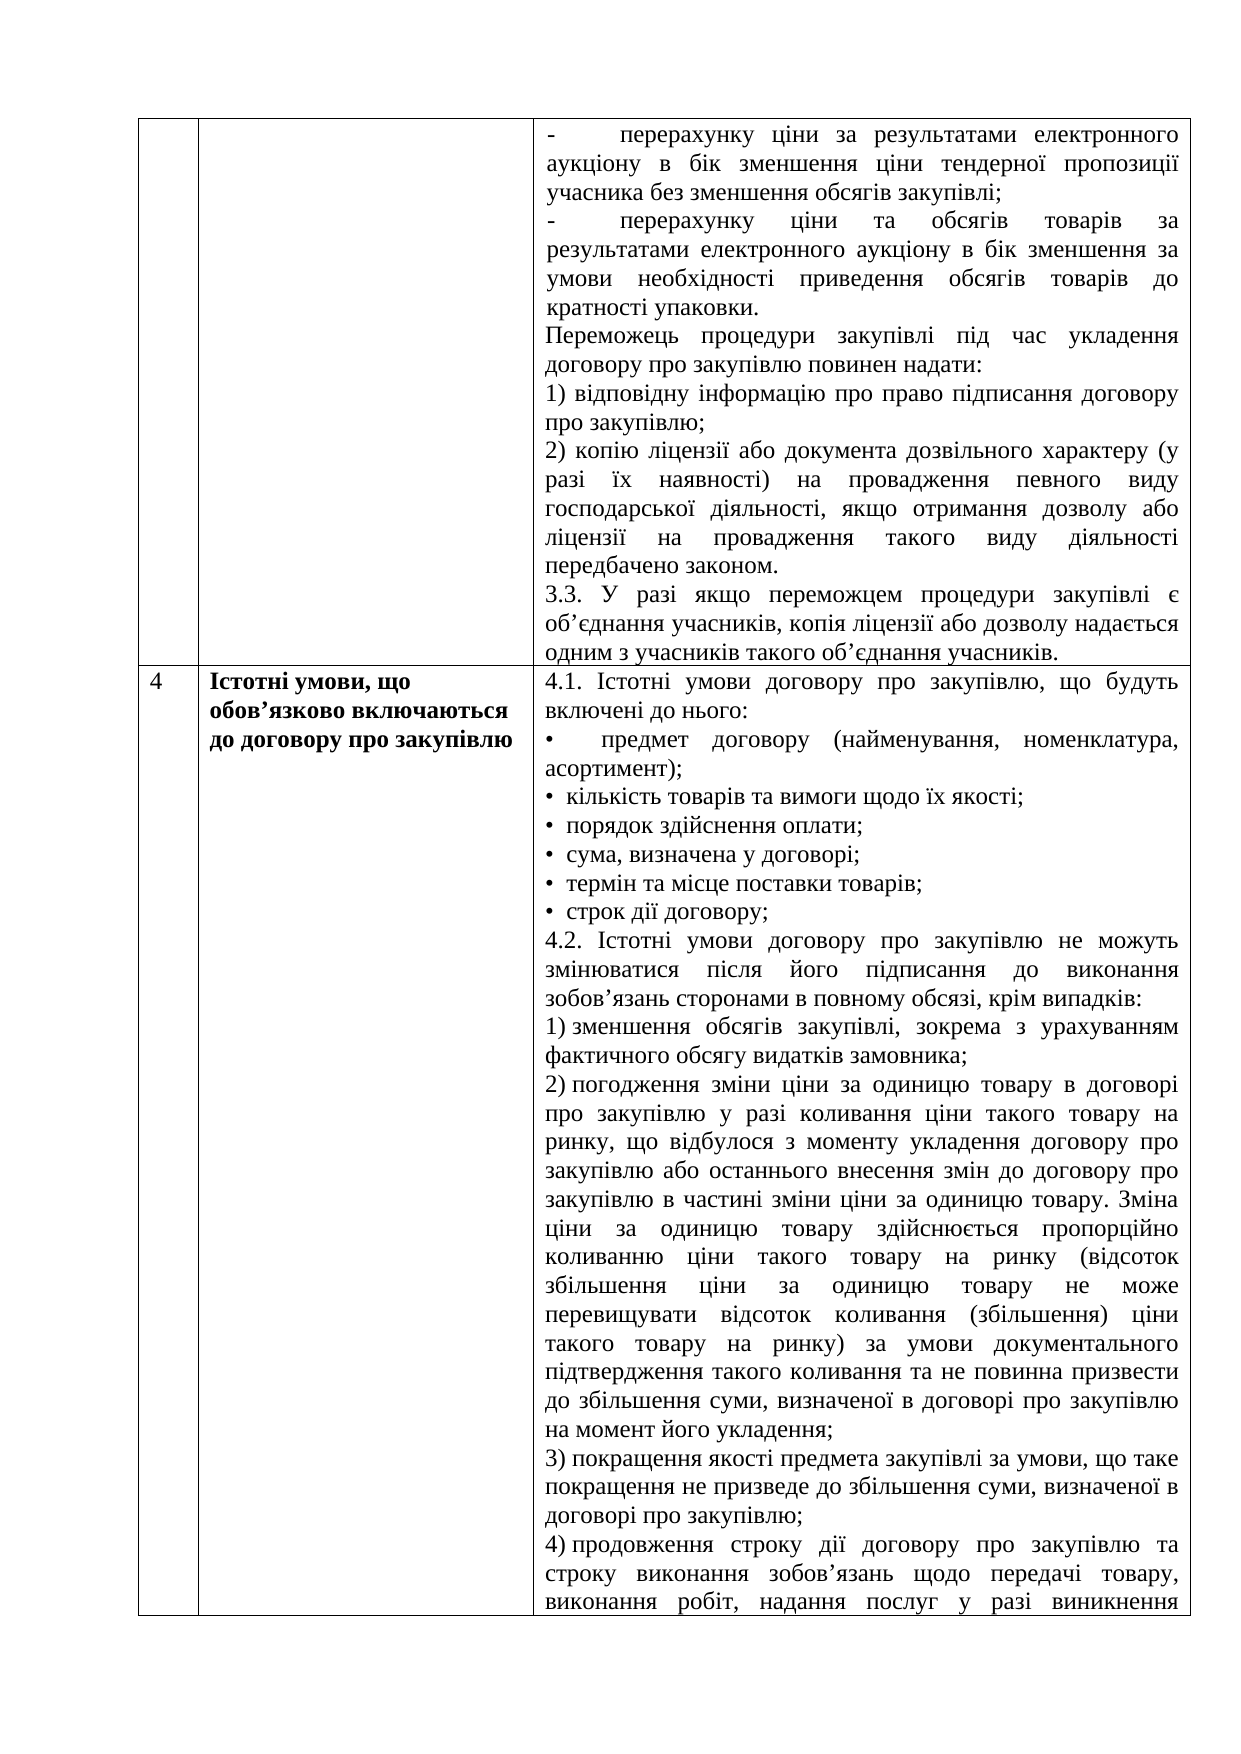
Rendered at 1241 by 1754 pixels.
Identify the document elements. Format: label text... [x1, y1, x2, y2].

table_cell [534, 119, 1190, 665]
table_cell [199, 666, 533, 1615]
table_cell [534, 666, 1190, 1615]
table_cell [199, 119, 533, 665]
table_cell 3 [139, 119, 198, 665]
table_cell 4 [139, 666, 198, 1615]
